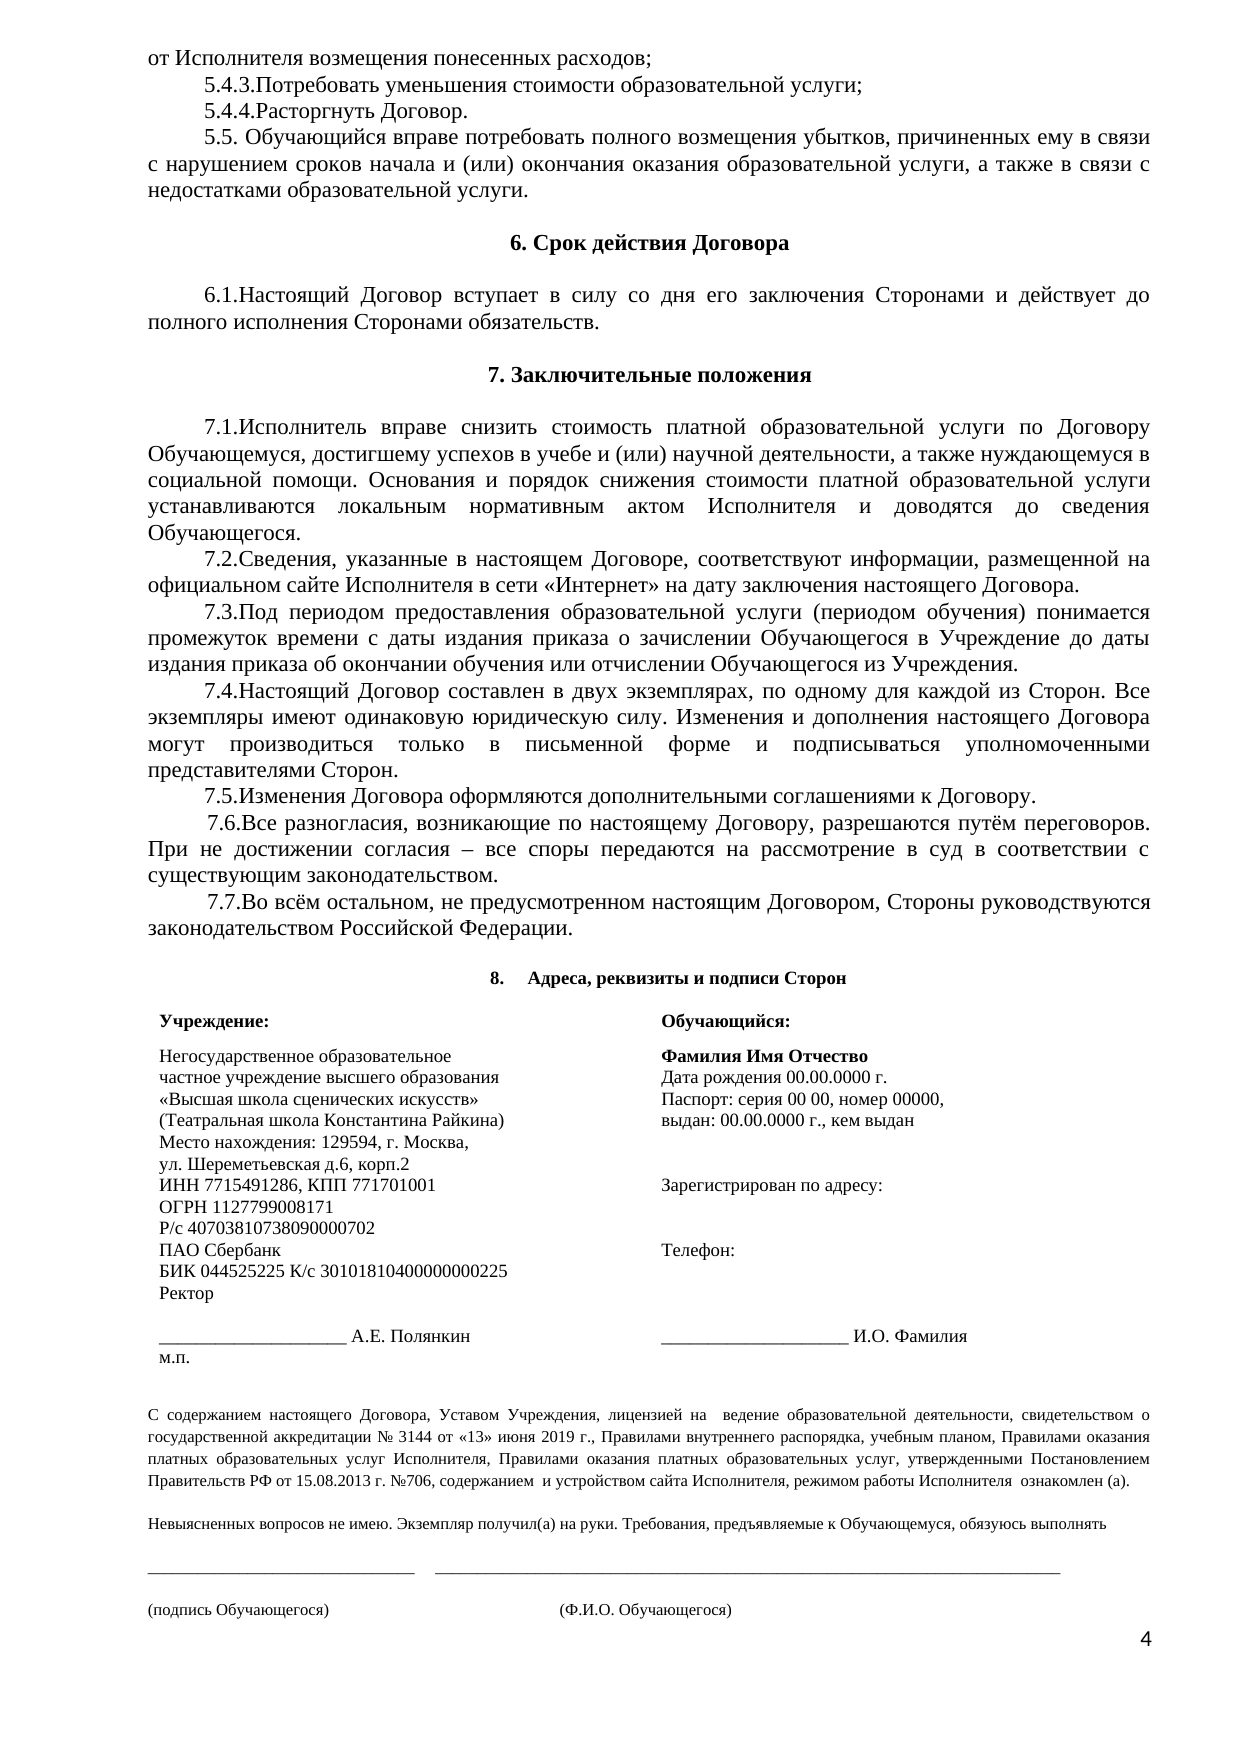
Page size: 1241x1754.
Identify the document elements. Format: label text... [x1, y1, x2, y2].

text 5.4.4.Расторгнуть Договор. [148, 97, 1152, 123]
text 7.3.Под периодом предоставления образовательной услуги (периодом обучения) понимается промежуток времени с даты издания приказа о зачислении Обучающегося в Учреждение до даты издания приказа об окончании обучения или отчислении Обучающегося из Учреждения. [148, 598, 1152, 677]
list Адреса, реквизиты и подписи Сторон [185, 967, 1152, 988]
text (подпись Обучающегося) (Ф.И.О. Обучающегося) [148, 1599, 1152, 1619]
text 5.4.3.Потребовать уменьшения стоимости образовательной услуги; [148, 71, 1152, 97]
text 6.1.Настоящий Договор вступает в силу со дня его заключения Сторонами и действует до полного исполнения Сторонами обязательств. [148, 282, 1152, 334]
table_cell Негосударственное образовательное частное учреждение высшего образования «Высшая школа сценических искусств» (Театральная школа Константина Райкина) Место нахождения: 129594, г. Москва, ул. Шереметьевская д.6, корп.2 ИНН 7715491286, КПП 771701001 ОГРН 1127799008171 Р/с 40703810738090000702 ПАО Сбербанк БИК 044525225 К/с 30101810400000000225 Ректор ____________________ А.Е. Полянкин м.п. [148, 1045, 650, 1405]
text 7.4.Настоящий Договор составлен в двух экземплярах, по одному для каждой из Сторон. Все экземпляры имеют одинаковую юридическую силу. Изменения и дополнения настоящего Договора могут производиться только в письменной форме и подписываться уполномоченными представителями Сторон. [148, 677, 1152, 782]
text 7.2.Сведения, указанные в настоящем Договоре, соответствуют информации, размещенной на официальном сайте Исполнителя в сети «Интернет» на дату заключения настоящего Договора. [148, 545, 1152, 598]
text 7.1.Исполнитель вправе снизить стоимость платной образовательной услуги по Договору Обучающемуся, достигшему успехов в учебе и (или) научной деятельности, а также нуждающемуся в социальной помощи. Основания и порядок снижения стоимости платной образовательной услуги устанавливаются локальным нормативным актом Исполнителя и доводятся до сведения Обучающегося. [148, 413, 1152, 545]
table_cell Фамилия Имя Отчество Дата рождения 00.00.0000 г. Паспорт: серия 00 00, номер 00000, выдан: 00.00.0000 г., кем выдан Зарегистрирован по адресу: Телефон: ____________________ И.О. Фамилия [650, 1045, 1152, 1405]
text 7.5.Изменения Договора оформляются дополнительными соглашениями к Договору. [148, 782, 1152, 809]
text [148, 44, 1152, 71]
table_header Учреждение: [148, 1010, 650, 1044]
text 7.7.Во всём остальном, не предусмотренном настоящим Договором, Стороны руководствуются законодательством Российской Федерации. [148, 888, 1152, 940]
text ________________________________ ___________________________________________________________________________ [148, 1557, 1152, 1576]
text 6. Срок действия Договора [148, 229, 1152, 255]
text 7.6.Все разногласия, возникающие по настоящему Договору, разрешаются путём переговоров. При не достижении согласия – все споры передаются на рассмотрение в суд в соответствии с существующим законодательством. [148, 809, 1152, 888]
text С содержанием настоящего Договора, Уставом Учреждения, лицензией на ведение образовательной деятельности, свидетельством о государственной аккредитации № 3144 от «13» июня 2019 г., Правилами внутреннего распорядка, учебным планом, Правилами оказания платных образовательных услуг Исполнителя, Правилами оказания платных образовательных услуг, утвержденными Постановлением Правительств РФ от 15.08.2013 г. №706, содержанием и устройством сайта Исполнителя, режимом работы Исполнителя ознакомлен (а). [148, 1405, 1152, 1490]
text Невыясненных вопросов не имею. Экземпляр получил(а) на руки. Требования, предъявляемые к Обучающемуся, обязуюсь выполнять [148, 1514, 1152, 1533]
table_header Обучающийся: [650, 1010, 1152, 1044]
text 5.5. Обучающийся вправе потребовать полного возмещения убытков, причиненных ему в связи с нарушением сроков начала и (или) окончания оказания образовательной услуги, а также в связи с недостатками образовательной услуги. [148, 123, 1152, 202]
text 7. Заключительные положения [148, 361, 1152, 387]
